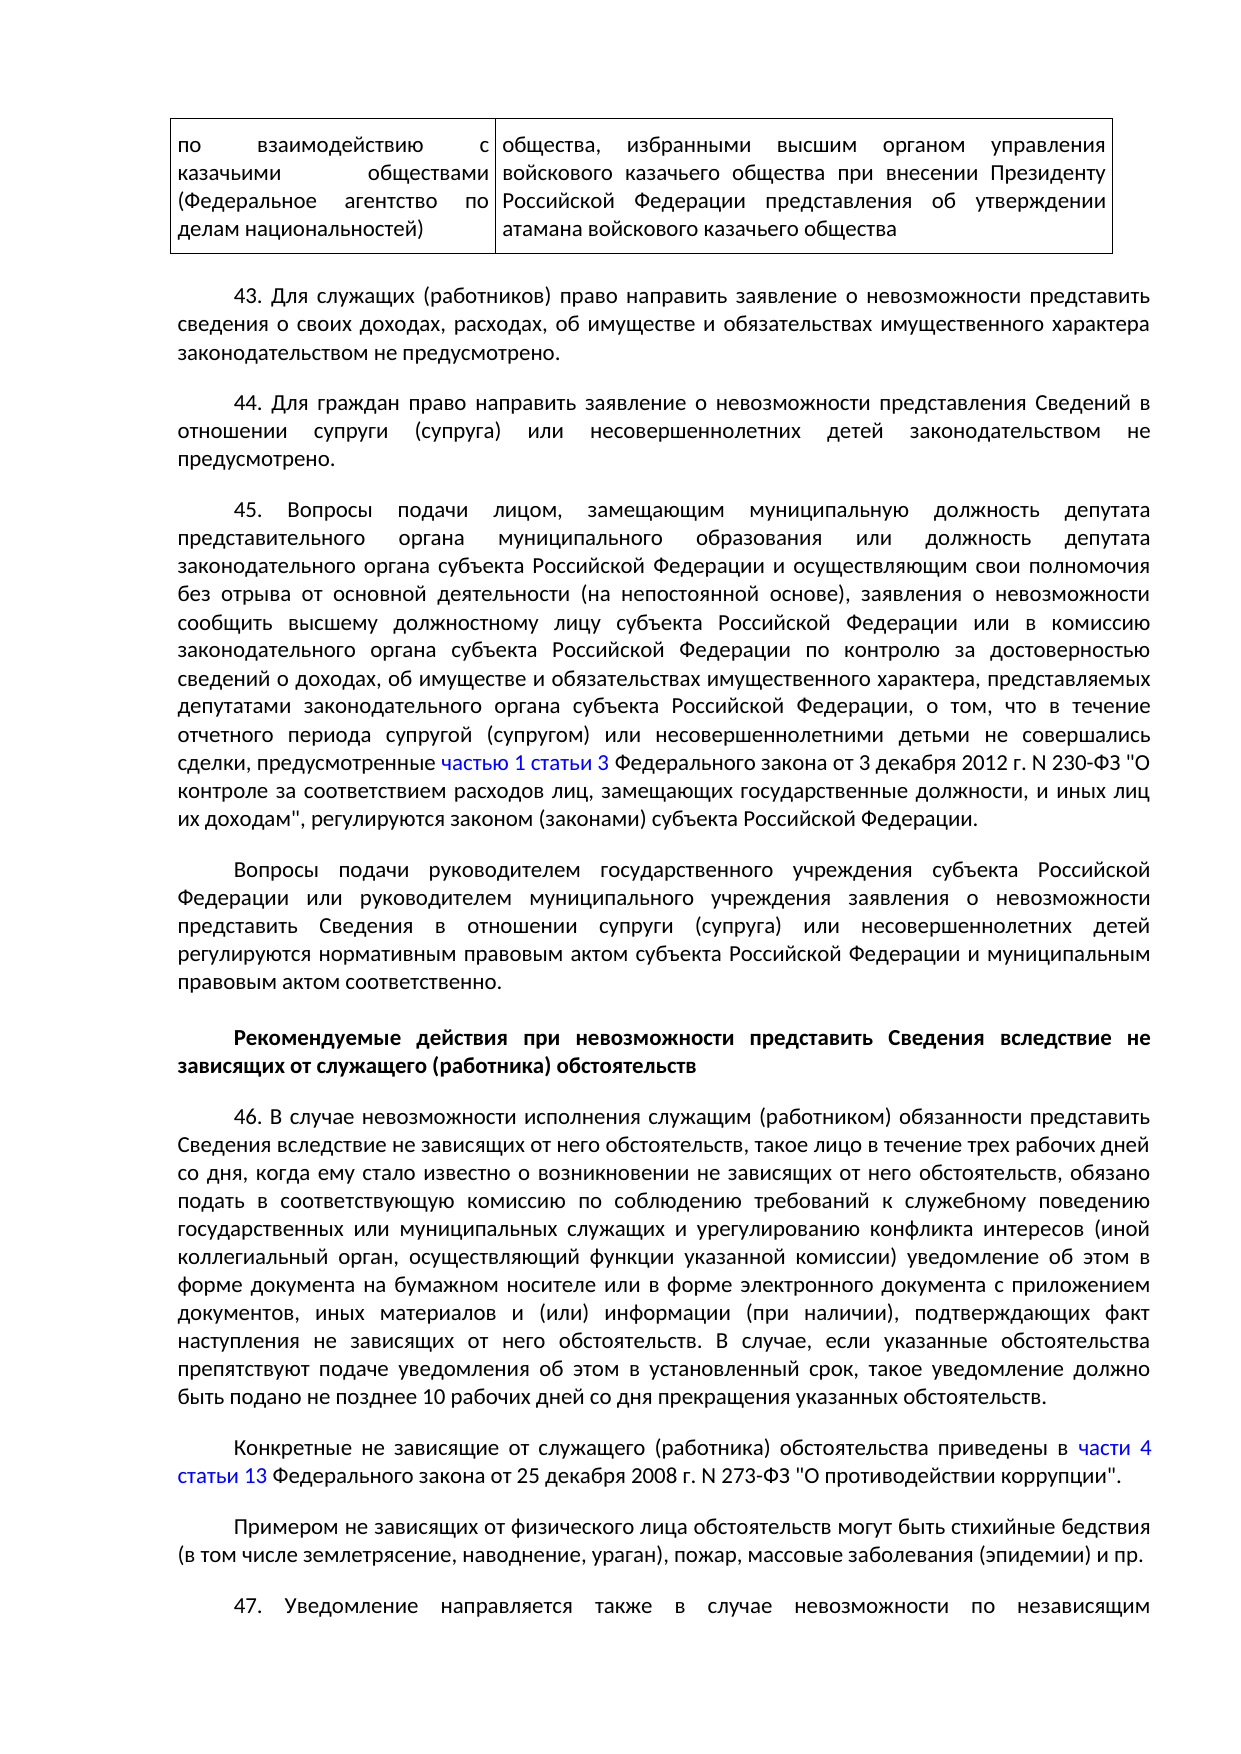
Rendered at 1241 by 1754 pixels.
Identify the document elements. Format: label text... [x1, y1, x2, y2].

text 46. В случае невозможности исполнения служащим (работником) обязанности представить Сведения вследствие не зависящих от него обстоятельств, такое лицо в течение трех рабочих дней со дня, когда ему стало известно о возникновении не зависящих от него обстоятельств, обязано подать в соответствующую комиссию по соблюдению требований к служебному поведению государственных или муниципальных служащих и урегулированию конфликта интересов (иной коллегиальный орган, осуществляющий функции указанной комиссии) уведомление об этом в форме документа на бумажном носителе или в форме электронного документа с приложением документов, иных материалов и (или) информации (при наличии), подтверждающих факт наступления не зависящих от него обстоятельств. В случае, если указанные обстоятельства препятствуют подаче уведомления об этом в установленный срок, такое уведомление должно быть подано не позднее 10 рабочих дней со дня прекращения указанных обстоятельств. [177, 1102, 1152, 1410]
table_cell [171, 119, 495, 252]
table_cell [496, 119, 1112, 252]
text 43. Для служащих (работников) право направить заявление о невозможности представить сведения о своих доходах, расходах, об имуществе и обязательствах имущественного характера законодательством не предусмотрено. [177, 282, 1152, 366]
text Конкретные не зависящие от служащего (работника) обстоятельства приведены в части 4 статьи 13 Федерального закона от 25 декабря 2008 г. N 273-ФЗ "О противодействии коррупции". [177, 1433, 1152, 1489]
title Рекомендуемые действия при невозможности представить Сведения вследствие не зависящих от служащего (работника) обстоятельств [177, 1023, 1152, 1079]
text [177, 1591, 1152, 1619]
text Примером не зависящих от физического лица обстоятельств могут быть стихийные бедствия (в том числе землетрясение, наводнение, ураган), пожар, массовые заболевания (эпидемии) и пр. [177, 1512, 1152, 1568]
text 44. Для граждан право направить заявление о невозможности представления Сведений в отношении супруги (супруга) или несовершеннолетних детей законодательством не предусмотрено. [177, 388, 1152, 473]
text Вопросы подачи руководителем государственного учреждения субъекта Российской Федерации или руководителем муниципального учреждения заявления о невозможности представить Сведения в отношении супруги (супруга) или несовершеннолетних детей регулируются нормативным правовым актом субъекта Российской Федерации и муниципальным правовым актом соответственно. [177, 855, 1152, 995]
text 45. Вопросы подачи лицом, замещающим муниципальную должность депутата представительного органа муниципального образования или должность депутата законодательного органа субъекта Российской Федерации и осуществляющим свои полномочия без отрыва от основной деятельности (на непостоянной основе), заявления о невозможности сообщить высшему должностному лицу субъекта Российской Федерации или в комиссию законодательного органа субъекта Российской Федерации по контролю за достоверностью сведений о доходах, об имуществе и обязательствах имущественного характера, представляемых депутатами законодательного органа субъекта Российской Федерации, о том, что в течение отчетного периода супругой (супругом) или несовершеннолетними детьми не совершались сделки, предусмотренные частью 1 статьи 3 Федерального закона от 3 декабря 2012 г. N 230-ФЗ "О контроле за соответствием расходов лиц, замещающих государственные должности, и иных лиц их доходам", регулируются законом (законами) субъекта Российской Федерации. [177, 496, 1152, 832]
